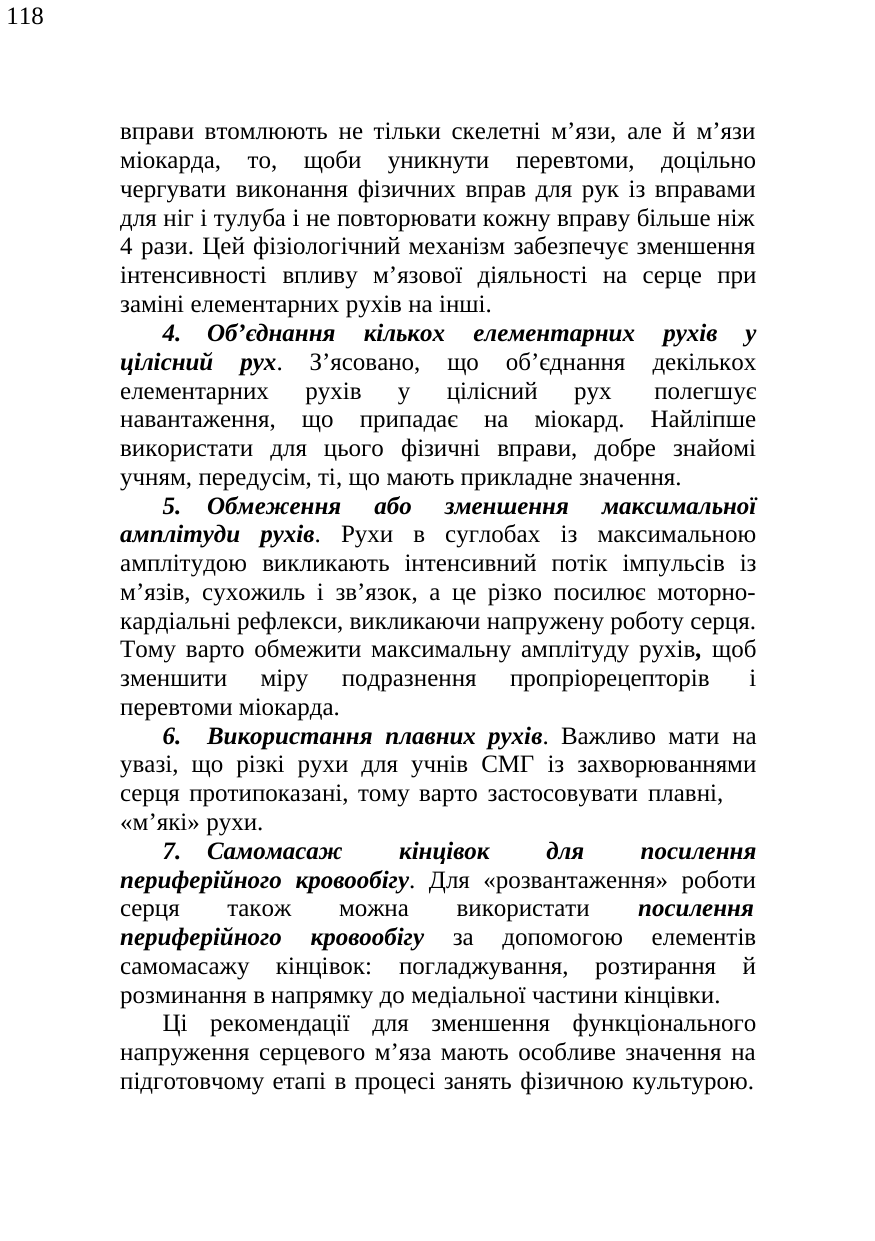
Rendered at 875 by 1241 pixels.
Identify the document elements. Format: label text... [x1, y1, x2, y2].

text вправи втомлюють не тільки скелетні м’язи, але й м’язи міокарда, то, щоби уникнути перевтоми, доцільно чергувати виконання фізичних вправ для рук із вправами для ніг і тулуба і не повторювати кожну вправу більше ніж 4 рази. Цей фізіологічний механізм забезпечує зменшення інтенсивності впливу м’язової діяльності на серце при заміні елементарних рухів на інші. [120, 116, 756, 318]
list Обмеження або зменшення максимальної амплітуди рухів. Рухи в суглобах із максимальною амплітудою викликають інтенсивний потік імпульсів із м’язів, сухожиль і зв’язок, а це різко посилює моторно- кардіальні рефлекси, викликаючи напружену роботу серця. Тому варто обмежити максимальну амплітуду рухів, щоб зменшити міру подразнення пропріорецепторів і перевтоми міокарда. [120, 491, 756, 721]
list Використання плавних рухів. Важливо мати на увазі, що різкі рухи для учнів СМГ із захворюваннями серця протипоказані, тому варто застосовувати плавні, [120, 721, 756, 807]
list Об’єднання кількох елементарних рухів у цілісний рух. З’ясовано, що об’єднання декількох елементарних рухів у цілісний рух полегшує навантаження, що припадає на міокард. Найліпше використати для цього фізичні вправи, добре знайомі учням, передусім, ті, що мають прикладне значення. [120, 318, 756, 491]
text «м’які» рухи. [120, 807, 857, 836]
list Самомасаж кінцівок для посилення периферійного кровообігу. Для «розвантаження» роботи серця також можна використати посилення периферійного кровообігу за допомогою елементів самомасажу кінцівок: погладжування, розтирання й розминання в напрямку до медіальної частини кінцівки. [120, 836, 756, 1008]
text Ці рекомендації для зменшення функціонального напруження серцевого м’яза мають особливе значення на підготовчому етапі в процесі занять фізичною культурою. [120, 1008, 756, 1095]
